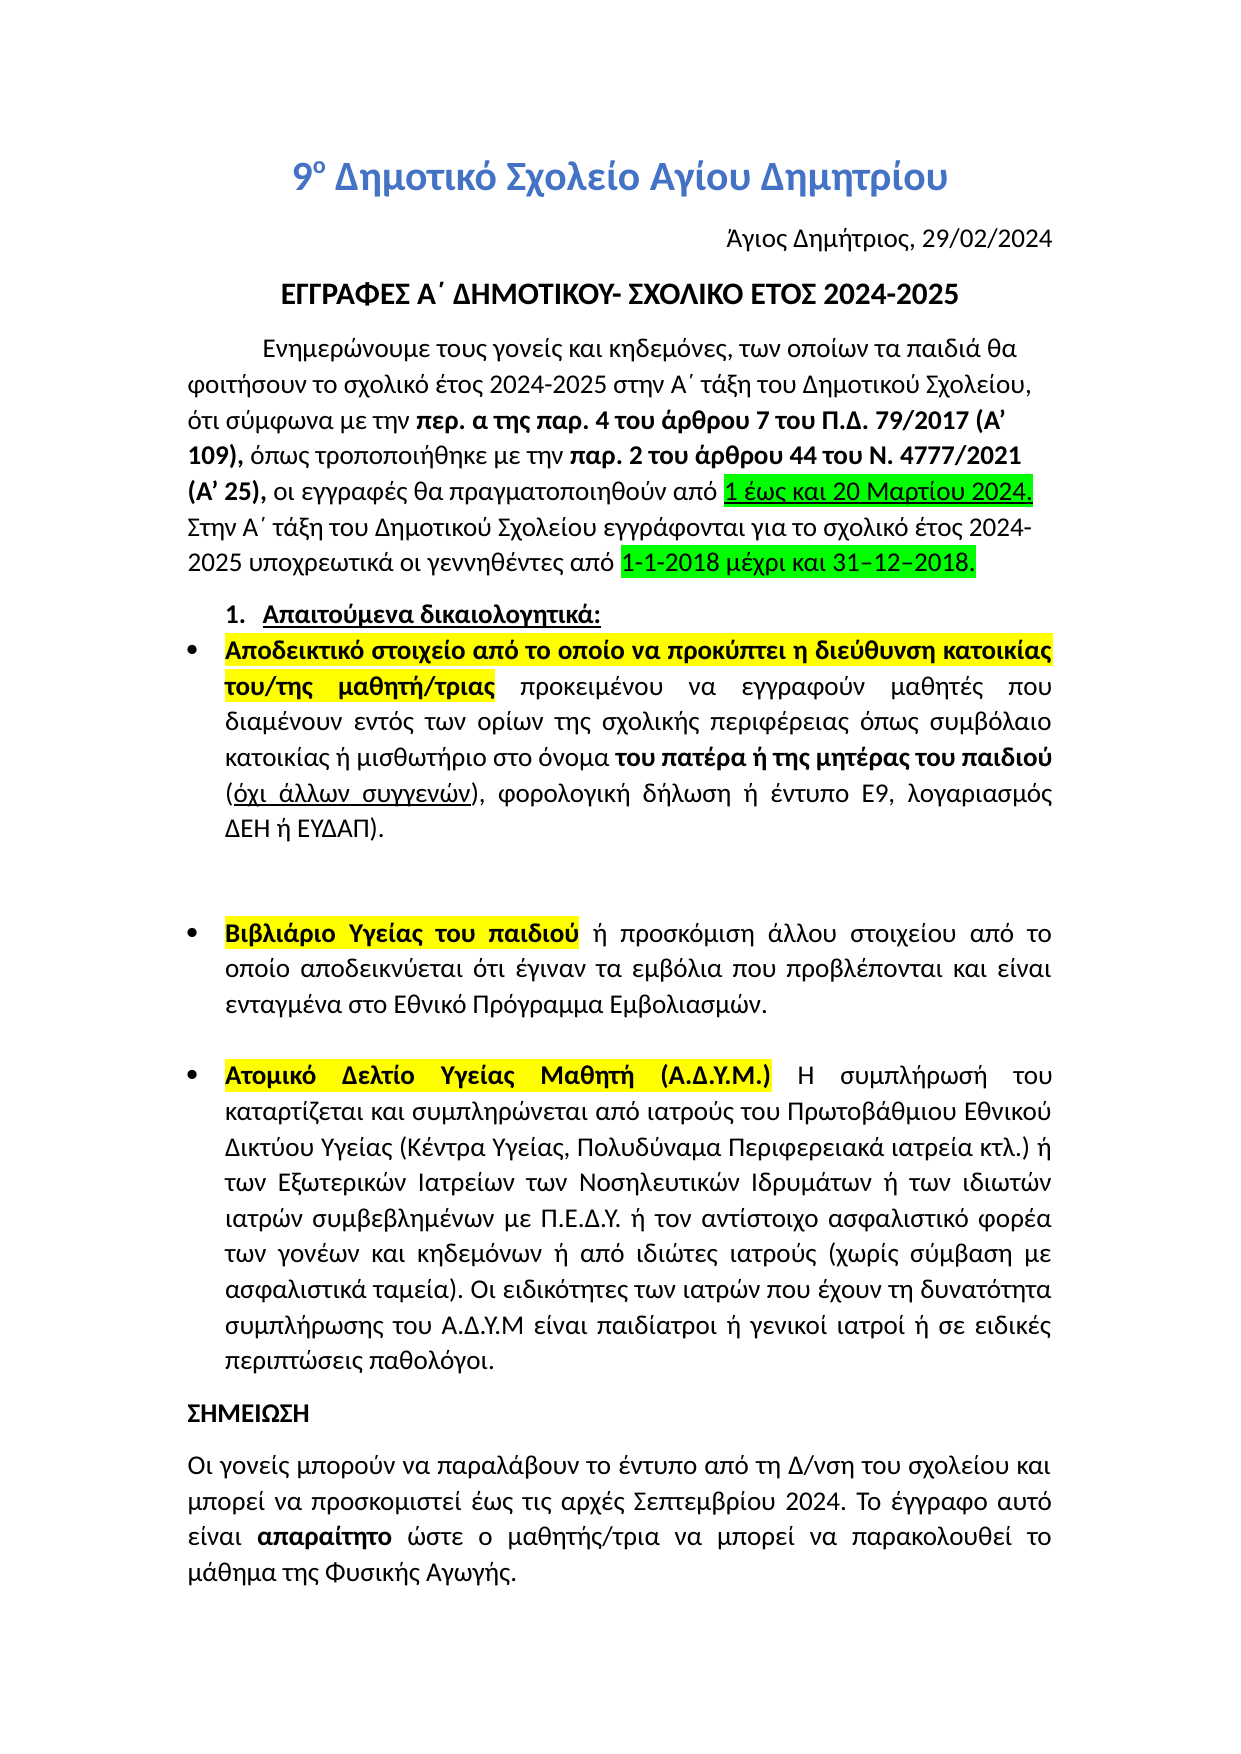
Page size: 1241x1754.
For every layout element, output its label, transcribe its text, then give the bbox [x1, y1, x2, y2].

list Αποδεικτικό στοιχείο από το οποίο να προκύπτει η διεύθυνση κατοικίας του/της μαθητή/τριας προκειμένου να εγγραφούν μαθητές που διαμένουν εντός των ορίων της σχολικής περιφέρειας όπως συμβόλαιο κατοικίας ή μισθωτήριο στο όνομα του πατέρα ή της μητέρας του παιδιού (όχι άλλων συγγενών), φορολογική δήλωση ή έντυπο Ε9, λογαριασμός ΔΕΗ ή ΕΥΔΑΠ). [187, 633, 1053, 844]
list Βιβλιάριο Υγείας του παιδιού ή προσκόμιση άλλου στοιχείου από το οποίο αποδεικνύεται ότι έγιναν τα εμβόλια που προβλέπονται και είναι ενταγμένα στο Εθνικό Πρόγραμμα Εμβολιασμών. [187, 916, 1053, 1020]
text Άγιος Δημήτριος, 29/02/2024 [187, 222, 1053, 254]
text 9ο Δημοτικό Σχολείο Αγίου Δημητρίου [187, 150, 1053, 201]
text Ενημερώνουμε τους γονείς και κηδεμόνες, των οποίων τα παιδιά θα φοιτήσουν το σχολικό έτος 2024-2025 στην Α΄ τάξη του Δημοτικού Σχολείου, ότι σύμφωνα με την περ. α της παρ. 4 του άρθρου 7 του Π.Δ. 79/2017 (Α’ 109), όπως τροποποιήθηκε με την παρ. 2 του άρθρου 44 του Ν. 4777/2021 (Α’ 25), οι εγγραφές θα πραγματοποιηθούν από 1 έως και 20 Μαρτίου 2024. Στην Α΄ τάξη του Δημοτικού Σχολείου εγγράφονται για το σχολικό έτος 2024-2025 υποχρεωτικά οι γεννηθέντες από 1-1-2018 μέχρι και 31–12–2018. [187, 332, 1053, 578]
text ΕΓΓΡΑΦΕΣ Α΄ ΔΗΜΟΤΙΚΟΥ- ΣΧΟΛΙΚΟ ΕΤΟΣ 2024-2025 [187, 274, 1053, 312]
text Οι γονείς μπορούν να παραλάβουν το έντυπο από τη Δ/νση του σχολείου και μπορεί να προσκομιστεί έως τις αρχές Σεπτεμβρίου 2024. Το έγγραφο αυτό είναι απαραίτητο ώστε ο μαθητής/τρια να μπορεί να παρακολουθεί το μάθημα της Φυσικής Αγωγής. [187, 1448, 1053, 1588]
list Απαιτούμενα δικαιολογητικά: [225, 598, 1053, 631]
text ΣΗΜΕΙΩΣΗ [187, 1396, 1053, 1429]
list Ατομικό Δελτίο Υγείας Μαθητή (Α.Δ.Υ.Μ.) Η συμπλήρωσή του καταρτίζεται και συμπληρώνεται από ιατρούς του Πρωτοβάθμιου Εθνικού Δικτύου Υγείας (Κέντρα Υγείας, Πολυδύναμα Περιφερειακά ιατρεία κτλ.) ή των Εξωτερικών Ιατρείων των Νοσηλευτικών Ιδρυμάτων ή των ιδιωτών ιατρών συμβεβλημένων με Π.Ε.Δ.Υ. ή τον αντίστοιχο ασφαλιστικό φορέα των γονέων και κηδεμόνων ή από ιδιώτες ιατρούς (χωρίς σύμβαση με ασφαλιστικά ταμεία). Οι ειδικότητες των ιατρών που έχουν τη δυνατότητα συμπλήρωσης του Α.Δ.Υ.Μ είναι παιδίατροι ή γενικοί ιατροί ή σε ειδικές περιπτώσεις παθολόγοι. [187, 1058, 1053, 1377]
